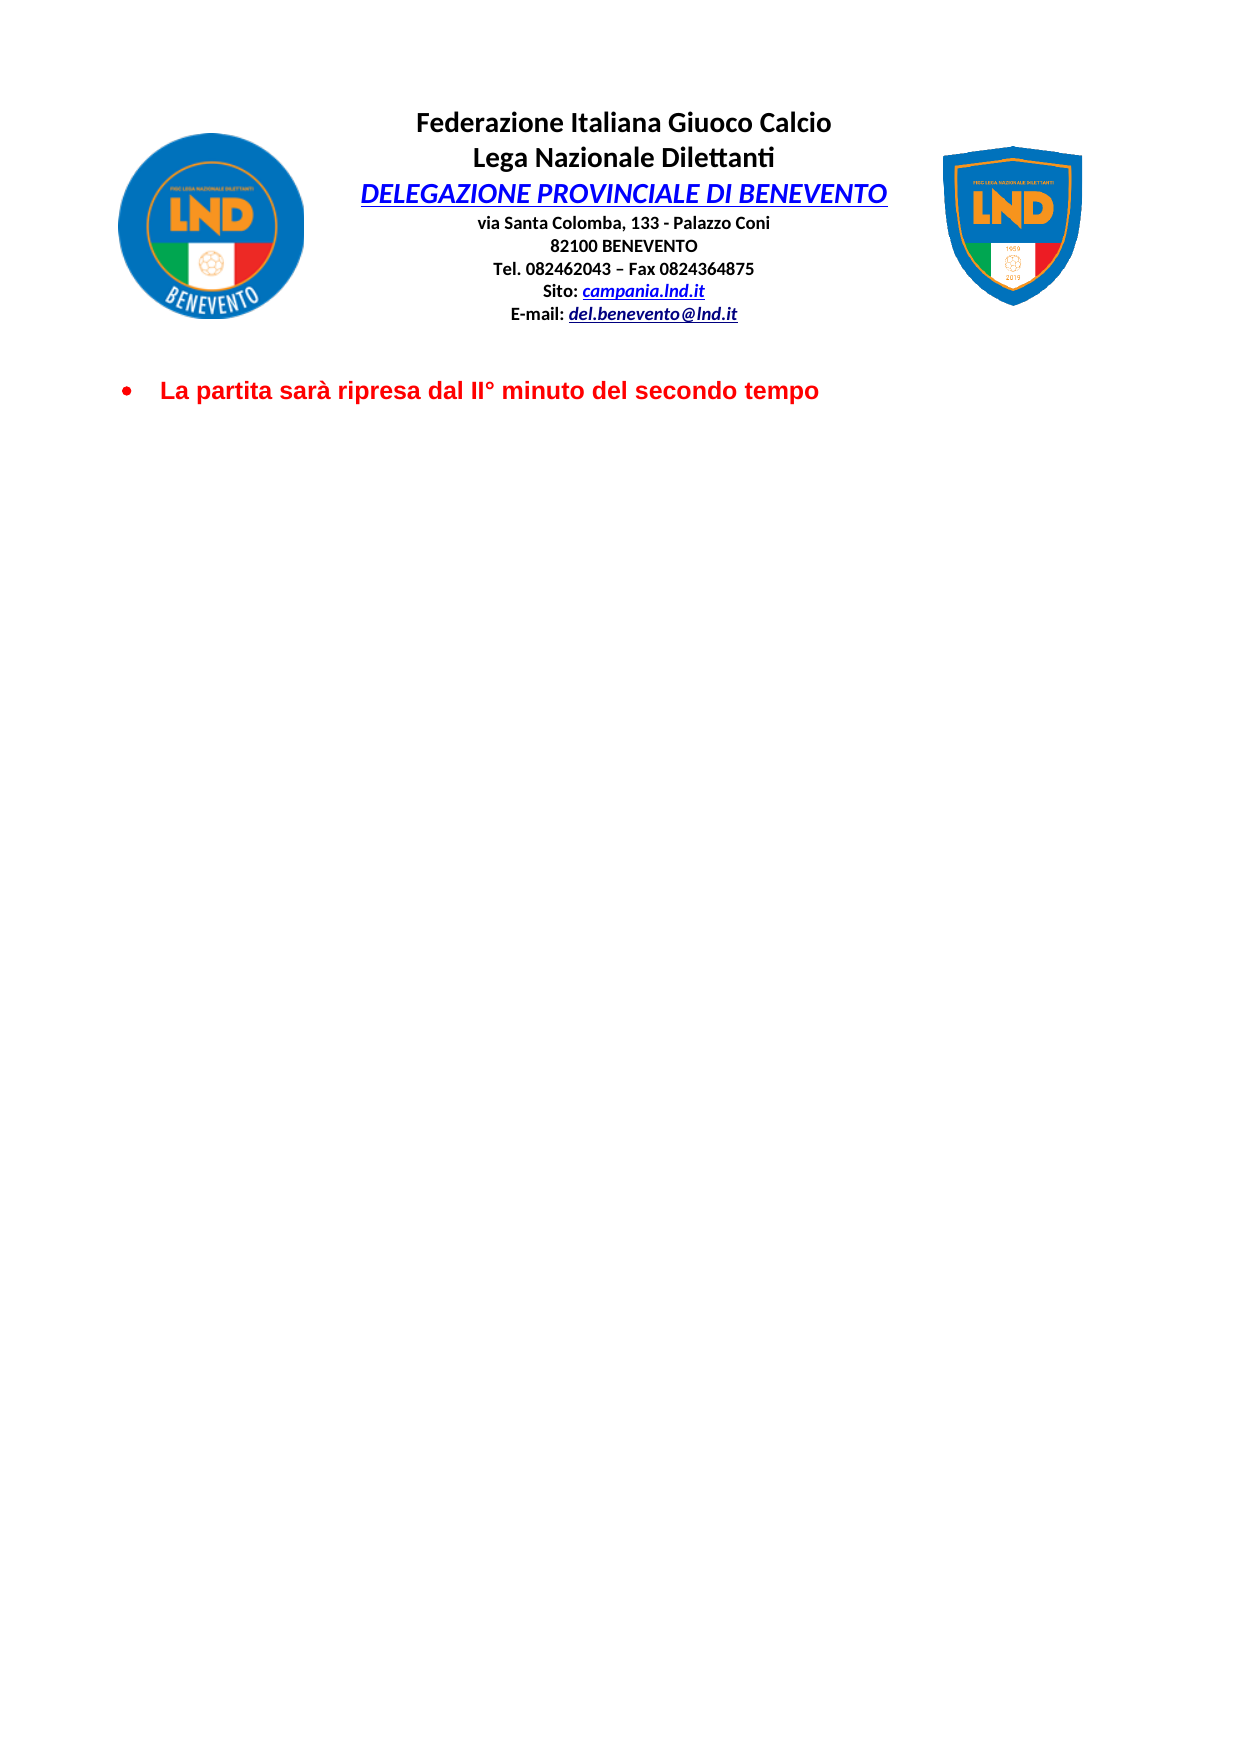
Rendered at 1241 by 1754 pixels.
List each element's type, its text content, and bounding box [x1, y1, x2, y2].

list La partita sarà ripresa dal II° minuto del secondo tempo [122, 376, 1122, 405]
picture [943, 146, 1083, 306]
picture [118, 133, 304, 319]
